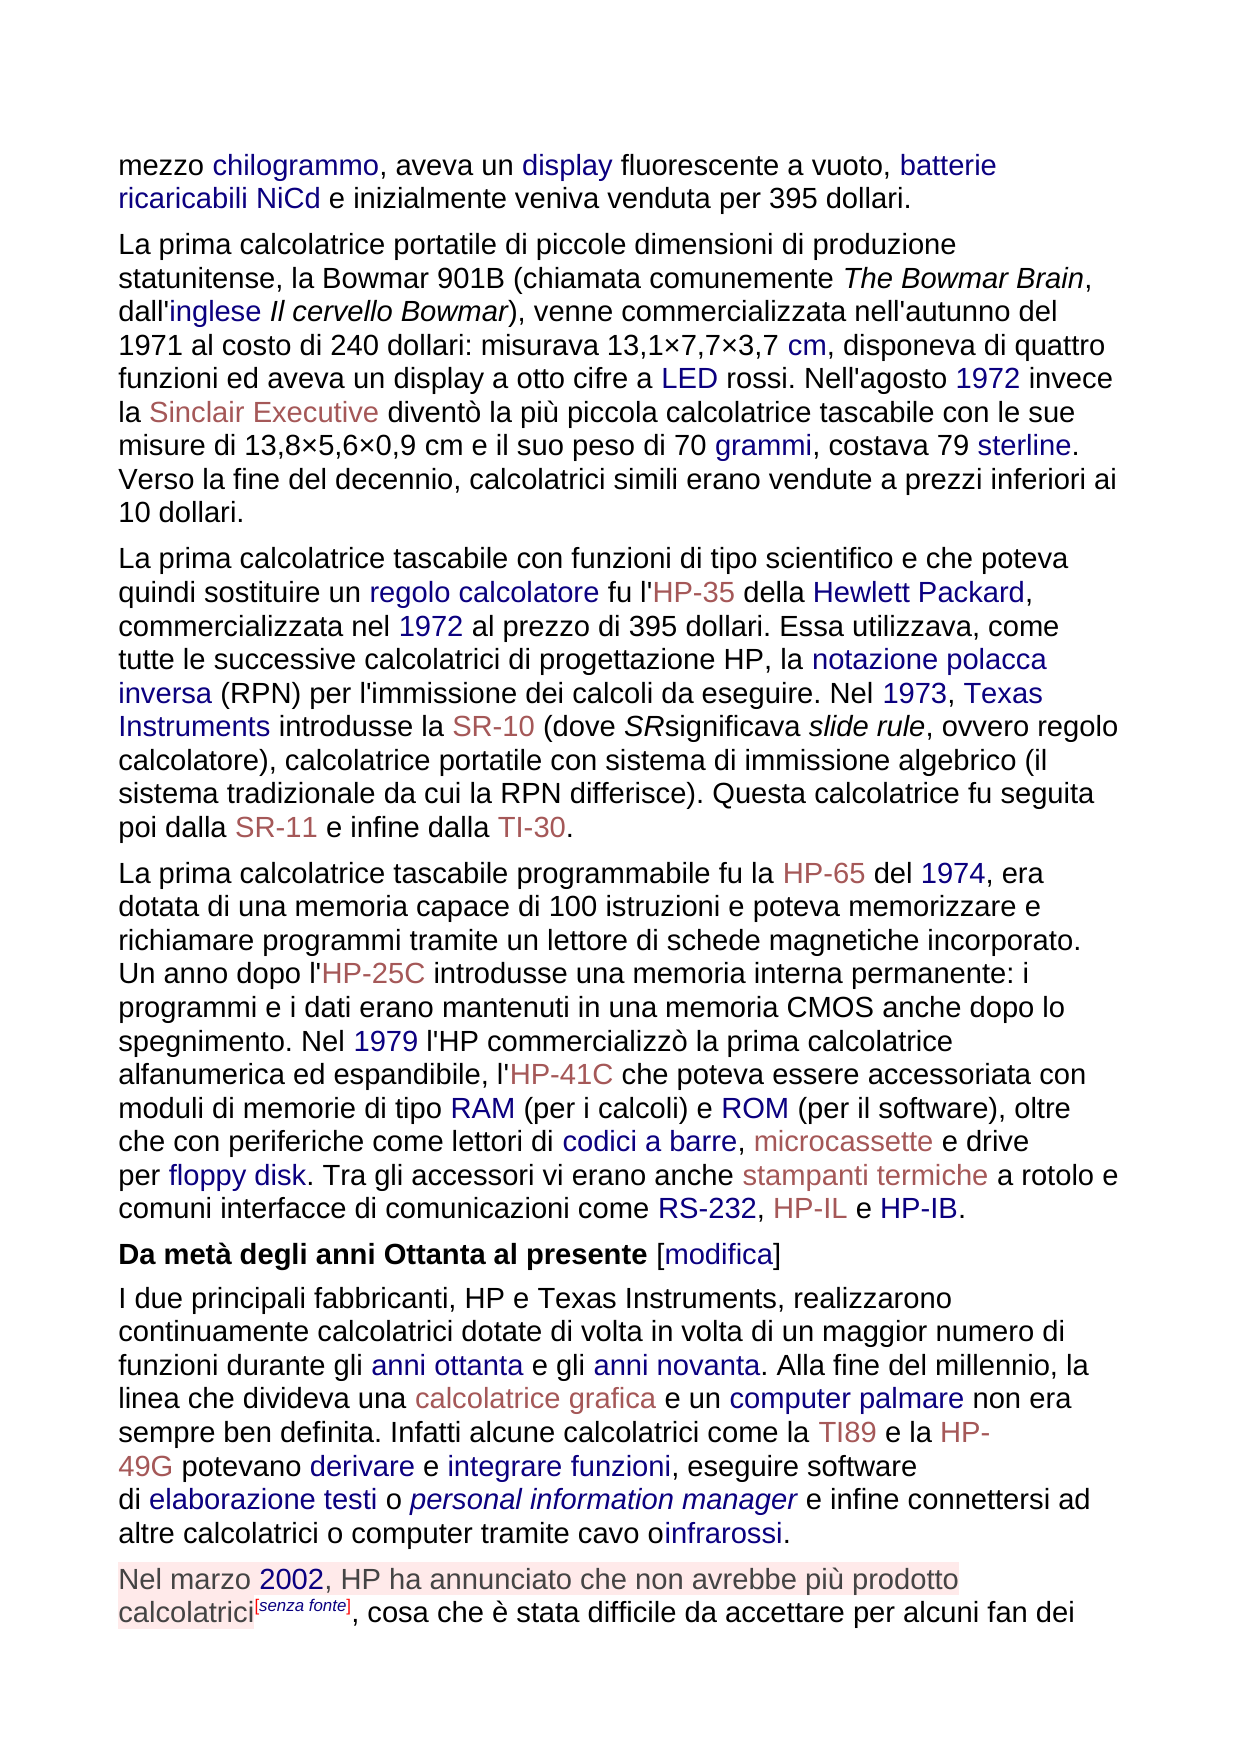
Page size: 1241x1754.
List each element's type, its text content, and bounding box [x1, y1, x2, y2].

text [118, 148, 1122, 215]
text Da metà degli anni Ottanta al presente [modifica] [118, 1237, 1122, 1271]
text La prima calcolatrice tascabile programmabile fu la HP-65 del 1974, era dotata di una memoria capace di 100 istruzioni e poteva memorizzare e richiamare programmi tramite un lettore di schede magnetiche incorporato. Un anno dopo l'HP-25C introdusse una memoria interna permanente: i programmi e i dati erano mantenuti in una memoria CMOS anche dopo lo spegnimento. Nel 1979 l'HP commercializzò la prima calcolatrice alfanumerica ed espandibile, l'HP-41C che poteva essere accessoriata con moduli di memorie di tipo RAM (per i calcoli) e ROM (per il software), oltre che con periferiche come lettori di codici a barre, microcassette e drive per floppy disk. Tra gli accessori vi erano anche stampanti termiche a rotolo e comuni interfacce di comunicazioni come RS-232, HP-IL e HP-IB. [118, 856, 1122, 1225]
text La prima calcolatrice portatile di piccole dimensioni di produzione statunitense, la Bowmar 901B (chiamata comunemente The Bowmar Brain, dall'inglese Il cervello Bowmar), venne commercializzata nell'autunno del 1971 al costo di 240 dollari: misurava 13,1×7,7×3,7 cm, disponeva di quattro funzioni ed aveva un display a otto cifre a LED rossi. Nell'agosto 1972 invece la Sinclair Executive diventò la più piccola calcolatrice tascabile con le sue misure di 13,8×5,6×0,9 cm e il suo peso di 70 grammi, costava 79 sterline. Verso la fine del decennio, calcolatrici simili erano vendute a prezzi inferiori ai 10 dollari. [118, 227, 1122, 529]
text La prima calcolatrice tascabile con funzioni di tipo scientifico e che poteva quindi sostituire un regolo calcolatore fu l'HP-35 della Hewlett Packard, commercializzata nel 1972 al prezzo di 395 dollari. Essa utilizzava, come tutte le successive calcolatrici di progettazione HP, la notazione polacca inversa (RPN) per l'immissione dei calcoli da eseguire. Nel 1973, Texas Instruments introdusse la SR-10 (dove SRsignificava slide rule, ovvero regolo calcolatore), calcolatrice portatile con sistema di immissione algebrico (il sistema tradizionale da cui la RPN differisce). Questa calcolatrice fu seguita poi dalla SR-11 e infine dalla TI-30. [118, 542, 1122, 843]
text I due principali fabbricanti, HP e Texas Instruments, realizzarono continuamente calcolatrici dotate di volta in volta di un maggior numero di funzioni durante gli anni ottanta e gli anni novanta. Alla fine del millennio, la linea che divideva una calcolatrice grafica e un computer palmare non era sempre ben definita. Infatti alcune calcolatrici come la TI89 e la HP-49G potevano derivare e integrare funzioni, eseguire software di elaborazione testi o personal information manager e infine connettersi ad altre calcolatrici o computer tramite cavo oinfrarossi. [118, 1281, 1122, 1549]
